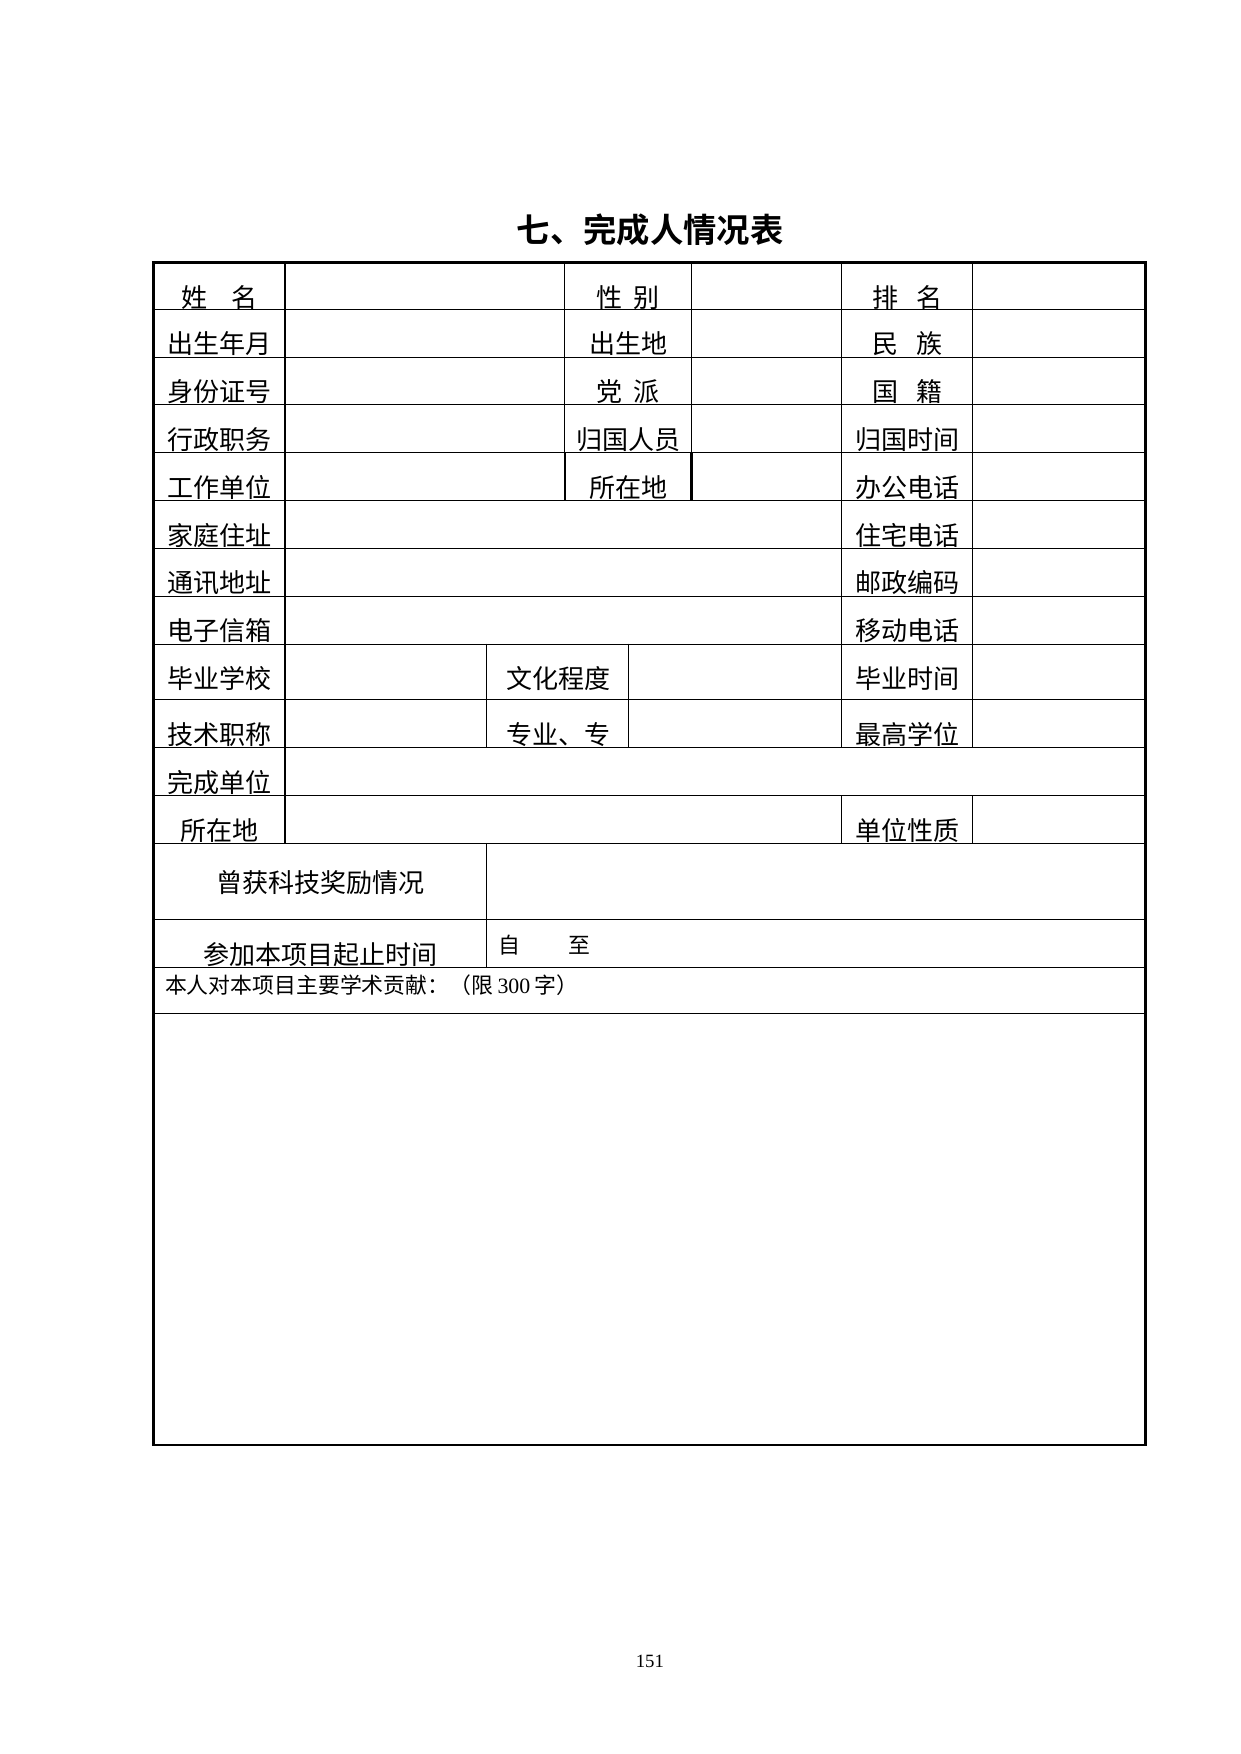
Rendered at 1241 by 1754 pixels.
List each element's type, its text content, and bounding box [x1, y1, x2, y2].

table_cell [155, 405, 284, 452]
subtitle 七、完成人情况表 [148, 196, 1152, 261]
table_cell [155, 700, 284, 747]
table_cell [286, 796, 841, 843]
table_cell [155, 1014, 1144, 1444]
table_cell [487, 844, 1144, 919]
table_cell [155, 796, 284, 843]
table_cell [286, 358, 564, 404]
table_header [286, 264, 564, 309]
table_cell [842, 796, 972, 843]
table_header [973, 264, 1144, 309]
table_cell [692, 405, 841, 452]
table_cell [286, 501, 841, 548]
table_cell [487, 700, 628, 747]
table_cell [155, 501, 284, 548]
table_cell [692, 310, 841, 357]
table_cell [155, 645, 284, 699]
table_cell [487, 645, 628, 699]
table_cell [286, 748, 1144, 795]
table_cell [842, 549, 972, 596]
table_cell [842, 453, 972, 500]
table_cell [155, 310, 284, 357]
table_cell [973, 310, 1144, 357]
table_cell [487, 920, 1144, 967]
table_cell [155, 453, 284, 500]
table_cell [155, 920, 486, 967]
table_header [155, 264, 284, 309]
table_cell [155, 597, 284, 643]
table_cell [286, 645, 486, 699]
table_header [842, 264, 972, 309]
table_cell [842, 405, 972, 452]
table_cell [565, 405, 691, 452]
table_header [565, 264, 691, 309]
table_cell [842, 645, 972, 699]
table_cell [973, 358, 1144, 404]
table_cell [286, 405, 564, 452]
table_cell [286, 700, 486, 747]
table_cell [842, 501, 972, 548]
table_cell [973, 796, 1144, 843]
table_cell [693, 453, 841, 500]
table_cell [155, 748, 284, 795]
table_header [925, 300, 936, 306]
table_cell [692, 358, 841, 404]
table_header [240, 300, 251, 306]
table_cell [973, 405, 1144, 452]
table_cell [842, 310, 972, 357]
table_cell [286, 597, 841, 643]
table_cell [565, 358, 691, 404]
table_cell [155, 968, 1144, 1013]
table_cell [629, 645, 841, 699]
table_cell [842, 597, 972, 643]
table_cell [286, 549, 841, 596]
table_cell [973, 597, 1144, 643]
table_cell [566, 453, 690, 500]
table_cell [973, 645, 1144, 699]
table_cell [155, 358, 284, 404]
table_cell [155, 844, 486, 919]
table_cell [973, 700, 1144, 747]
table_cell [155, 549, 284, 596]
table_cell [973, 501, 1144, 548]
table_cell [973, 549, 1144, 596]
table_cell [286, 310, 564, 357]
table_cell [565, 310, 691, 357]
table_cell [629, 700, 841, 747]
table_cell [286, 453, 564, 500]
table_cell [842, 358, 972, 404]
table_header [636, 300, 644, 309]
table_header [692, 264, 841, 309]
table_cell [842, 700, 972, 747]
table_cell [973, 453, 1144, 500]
